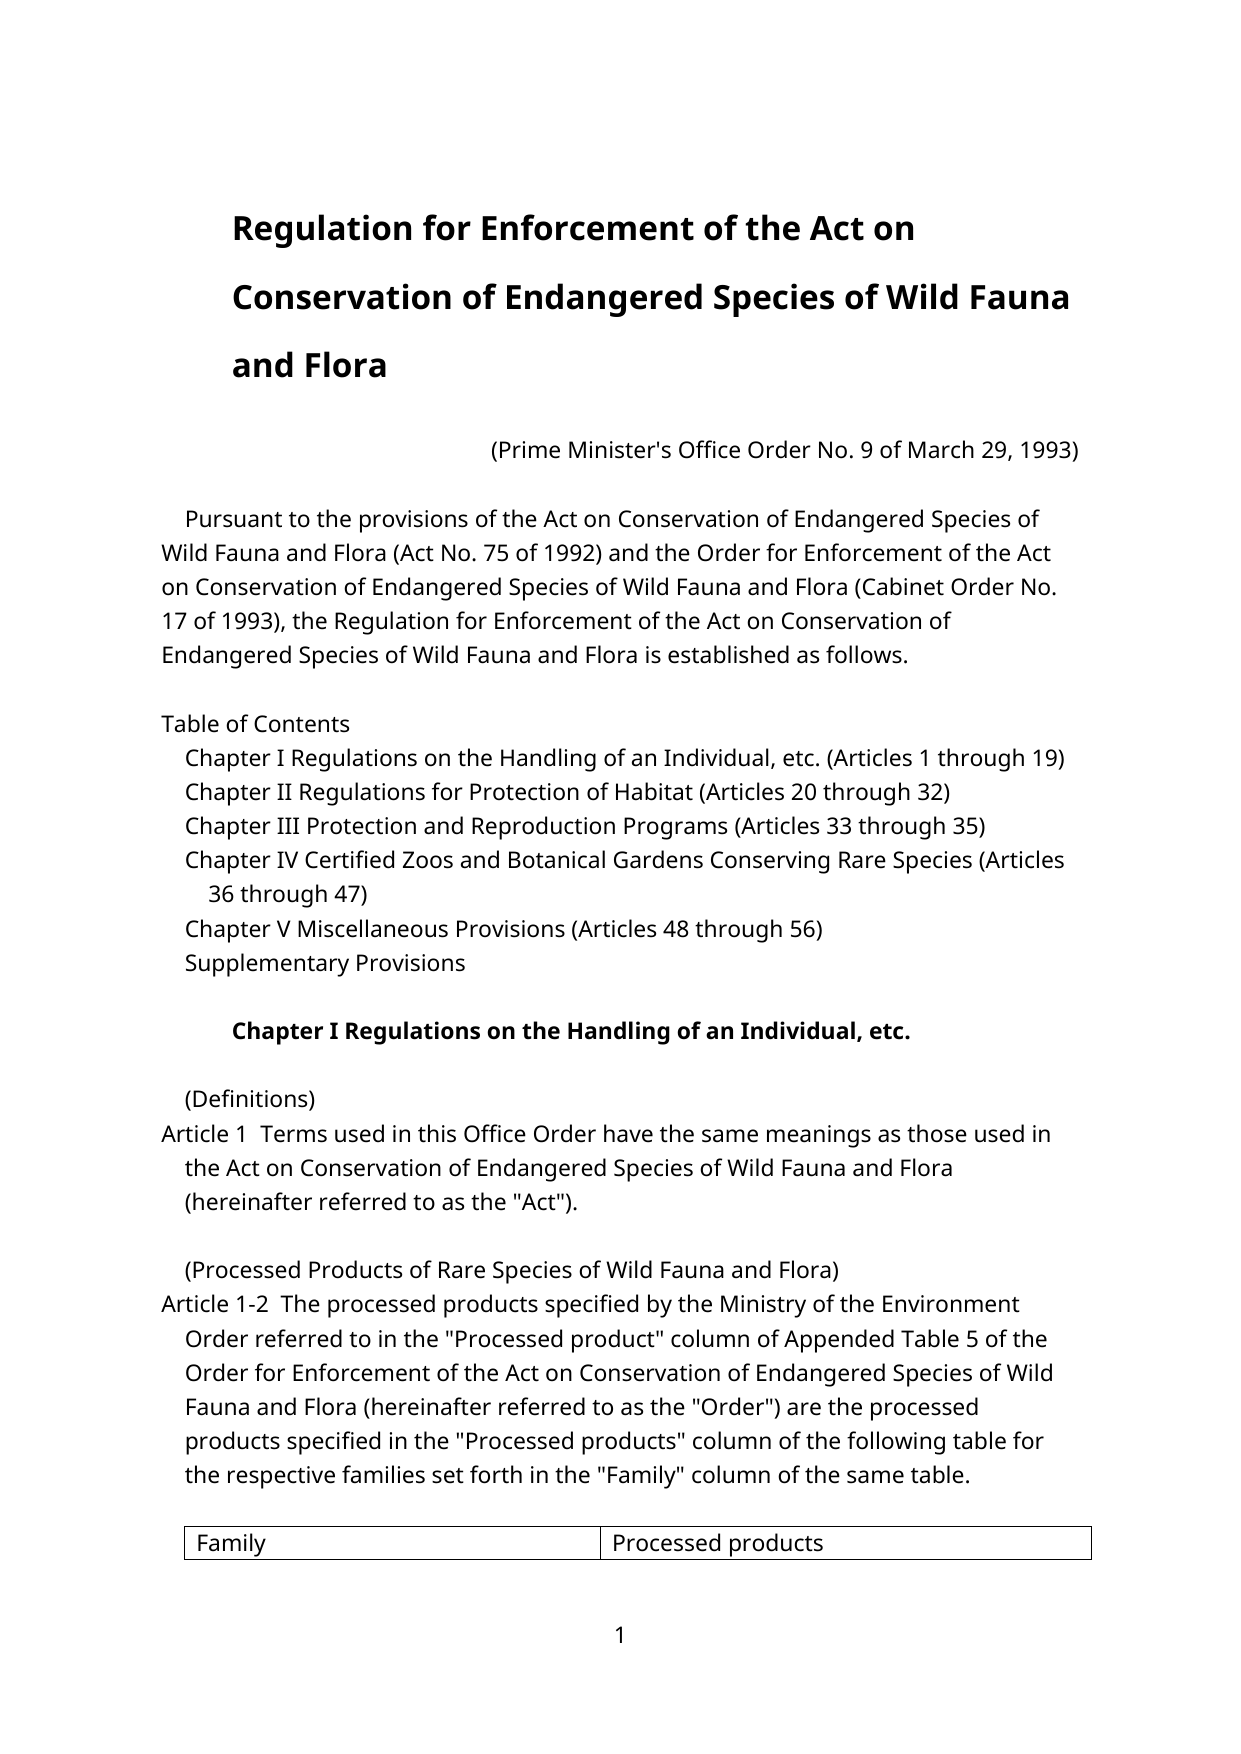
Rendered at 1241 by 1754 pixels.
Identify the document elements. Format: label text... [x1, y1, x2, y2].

text Table of Contents [161, 706, 1079, 740]
table_header Processed products [601, 1527, 1091, 1558]
text Pursuant to the provisions of the Act on Conservation of Endangered Species of Wild Fauna and Flora (Act No. 75 of 1992) and the Order for Enforcement of the Act on Conservation of Endangered Species of Wild Fauna and Flora (Cabinet Order No. 17 of 1993), the Regulation for Enforcement of the Act on Conservation of Endangered Species of Wild Fauna and Flora is established as follows. [161, 501, 1079, 672]
text Regulation for Enforcement of the Act on Conservation of Endangered Species of Wild Fauna and Flora [230, 194, 1079, 399]
text Article 1-2 The processed products specified by the Ministry of the Environment Order referred to in the "Processed product" column of Appended Table 5 of the Order for Enforcement of the Act on Conservation of Endangered Species of Wild Fauna and Flora (hereinafter referred to as the "Order") are the processed products specified in the "Processed products" column of the following table for the respective families set forth in the "Family" column of the same table. [161, 1287, 1079, 1492]
text Article 1 Terms used in this Office Order have the same meanings as those used in the Act on Conservation of Endangered Species of Wild Fauna and Flora (hereinafter referred to as the "Act"). [161, 1116, 1079, 1219]
text Chapter III Protection and Reproduction Programs (Articles 33 through 35) [184, 809, 1079, 843]
text Chapter IV Certified Zoos and Botanical Gardens Conserving Rare Species (Articles 36 through 47) [184, 843, 1079, 911]
text (Definitions) [184, 1082, 1079, 1116]
text Chapter I Regulations on the Handling of an Individual, etc. [230, 1014, 1079, 1048]
text Chapter II Regulations for Protection of Habitat (Articles 20 through 32) [184, 774, 1079, 809]
text (Prime Minister's Office Order No. 9 of March 29, 1993) [161, 433, 1079, 467]
text Supplementary Provisions [184, 945, 1079, 979]
table_header Family [185, 1527, 600, 1558]
text Chapter V Miscellaneous Provisions (Articles 48 through 56) [184, 911, 1079, 945]
text (Processed Products of Rare Species of Wild Fauna and Flora) [184, 1253, 1079, 1287]
text Chapter I Regulations on the Handling of an Individual, etc. (Articles 1 through 19) [184, 740, 1079, 774]
